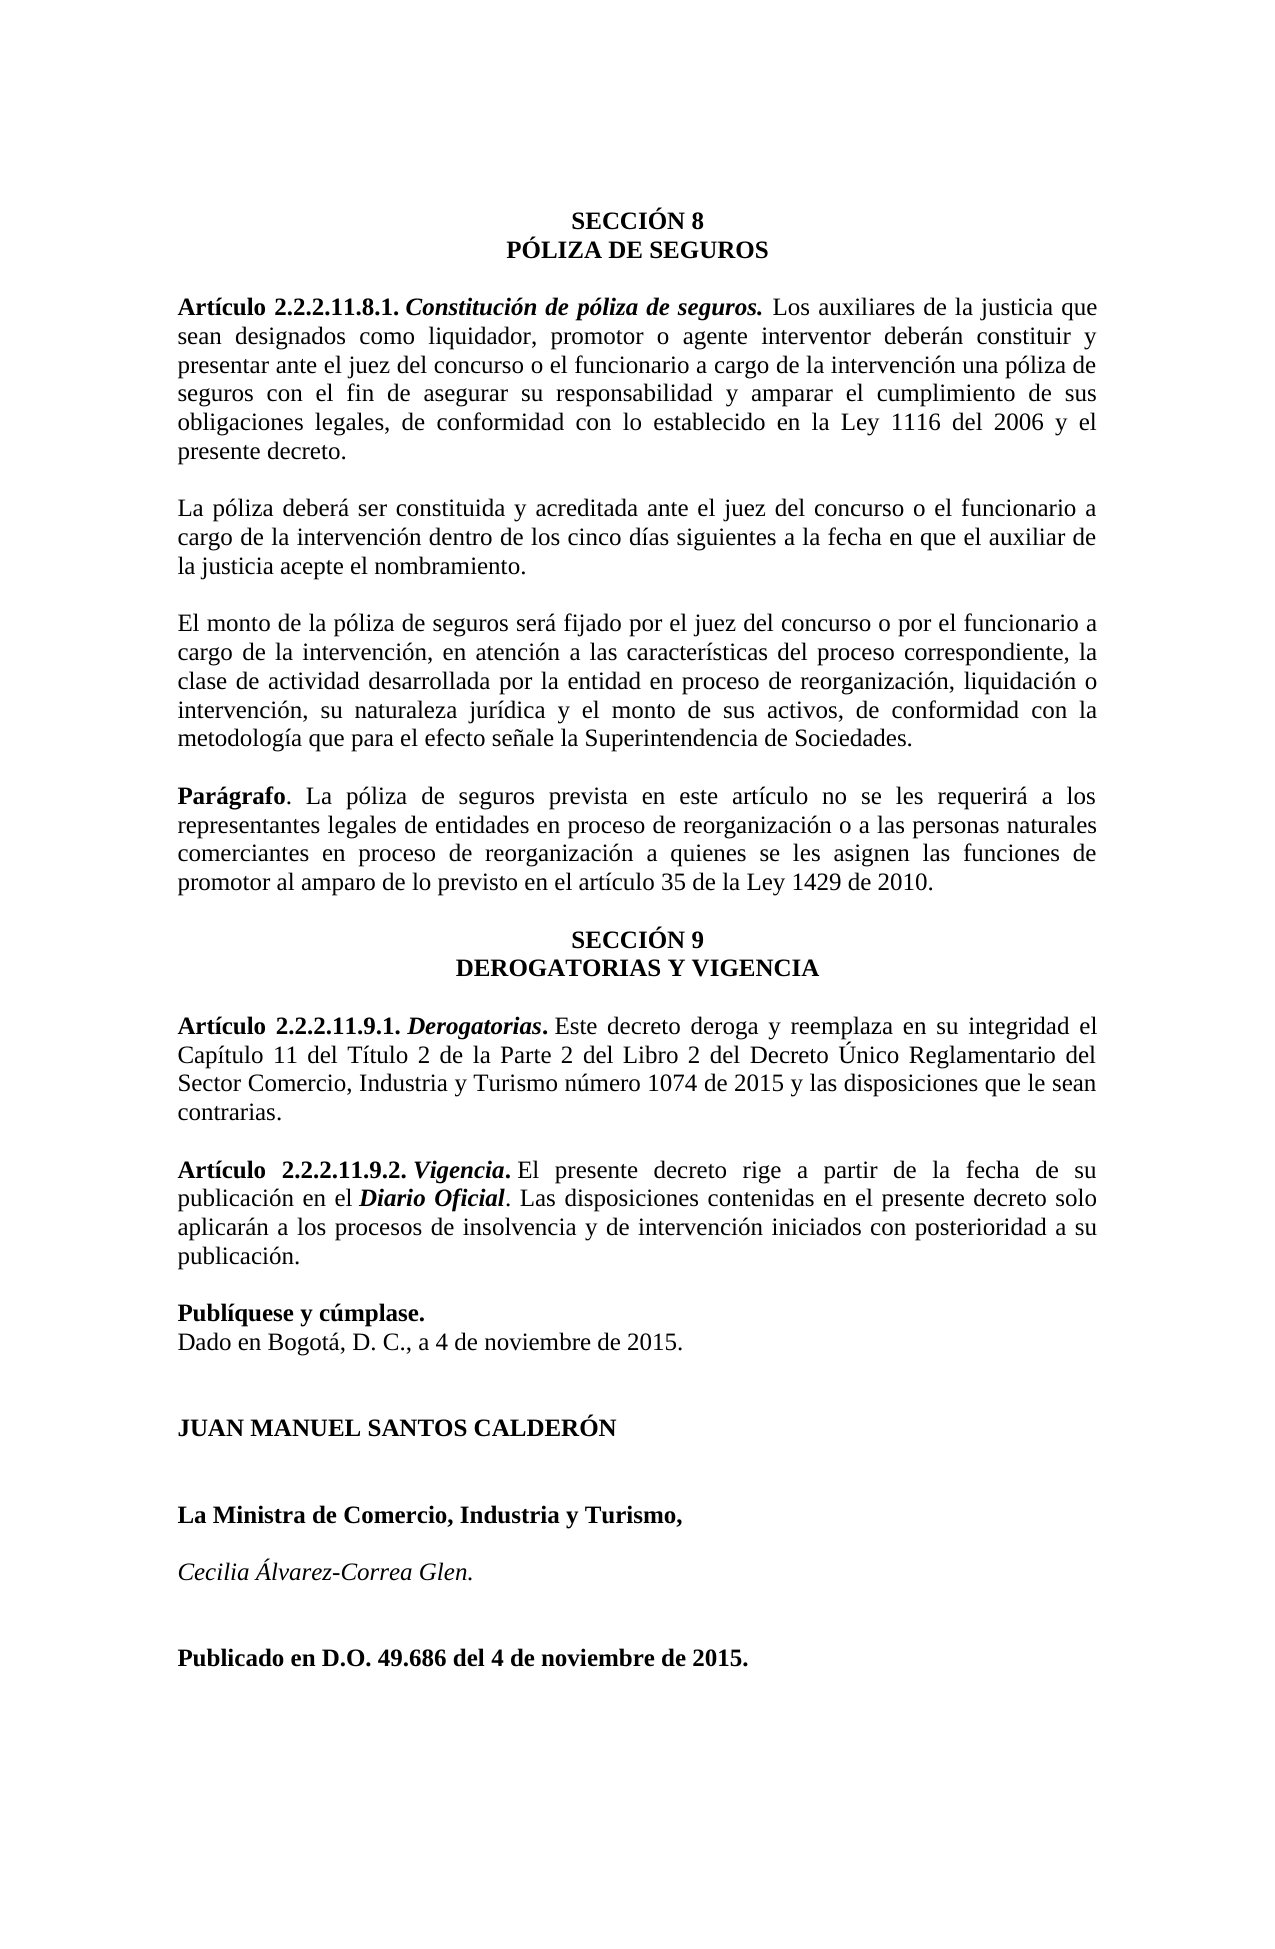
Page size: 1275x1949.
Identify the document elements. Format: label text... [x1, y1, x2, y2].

text Artículo 2.2.2.11.9.2. Vigencia. El presente decreto rige a partir de la fecha de su publicación en el Diario Oficial. Las disposiciones contenidas en el presente decreto solo aplicarán a los procesos de insolvencia y de intervención iniciados con posterioridad a su publicación. [177, 1155, 1098, 1270]
text SECCIÓN 8 [177, 206, 1098, 235]
text Parágrafo. La póliza de seguros prevista en este artículo no se les requerirá a los representantes legales de entidades en proceso de reorganización o a las personas naturales comerciantes en proceso de reorganización a quienes se les asignen las funciones de promotor al amparo de lo previsto en el artículo 35 de la Ley 1429 de 2010. [177, 781, 1098, 896]
text La póliza deberá ser constituida y acreditada ante el juez del concurso o el funcionario a cargo de la intervención dentro de los cinco días siguientes a la fecha en que el auxiliar de la justicia acepte el nombramiento. [177, 493, 1098, 580]
text Artículo 2.2.2.11.8.1. Constitución de póliza de seguros. Los auxiliares de la justicia que sean designados como liquidador, promotor o agente interventor deberán constituir y presentar ante el juez del concurso o el funcionario a cargo de la intervención una póliza de seguros con el fin de asegurar su responsabilidad y amparar el cumplimiento de sus obligaciones legales, de conformidad con lo establecido en la Ley 1116 del 2006 y el presente decreto. [177, 292, 1098, 465]
text PÓLIZA DE SEGUROS [177, 235, 1098, 263]
text Publíquese y cúmplase. [177, 1298, 1098, 1327]
text Cecilia Álvarez-Correa Glen. [177, 1557, 1098, 1586]
text Dado en Bogotá, D. C., a 4 de noviembre de 2015. [177, 1327, 1098, 1356]
text El monto de la póliza de seguros será fijado por el juez del concurso o por el funcionario a cargo de la intervención, en atención a las características del proceso correspondiente, la clase de actividad desarrollada por la entidad en proceso de reorganización, liquidación o intervención, su naturaleza jurídica y el monto de sus activos, de conformidad con la metodología que para el efecto señale la Superintendencia de Sociedades. [177, 608, 1098, 752]
text La Ministra de Comercio, Industria y Turismo, [177, 1500, 1098, 1528]
text JUAN MANUEL SANTOS CALDERÓN [177, 1413, 1098, 1442]
text Publicado en D.O. 49.686 del 4 de noviembre de 2015. [177, 1643, 1098, 1672]
text SECCIÓN 9 [177, 925, 1098, 953]
text DEROGATORIAS Y VIGENCIA [177, 953, 1098, 982]
text Artículo 2.2.2.11.9.1. Derogatorias. Este decreto deroga y reemplaza en su integridad el Capítulo 11 del Título 2 de la Parte 2 del Libro 2 del Decreto Único Reglamentario del Sector Comercio, Industria y Turismo número 1074 de 2015 y las disposiciones que le sean contrarias. [177, 1011, 1098, 1126]
